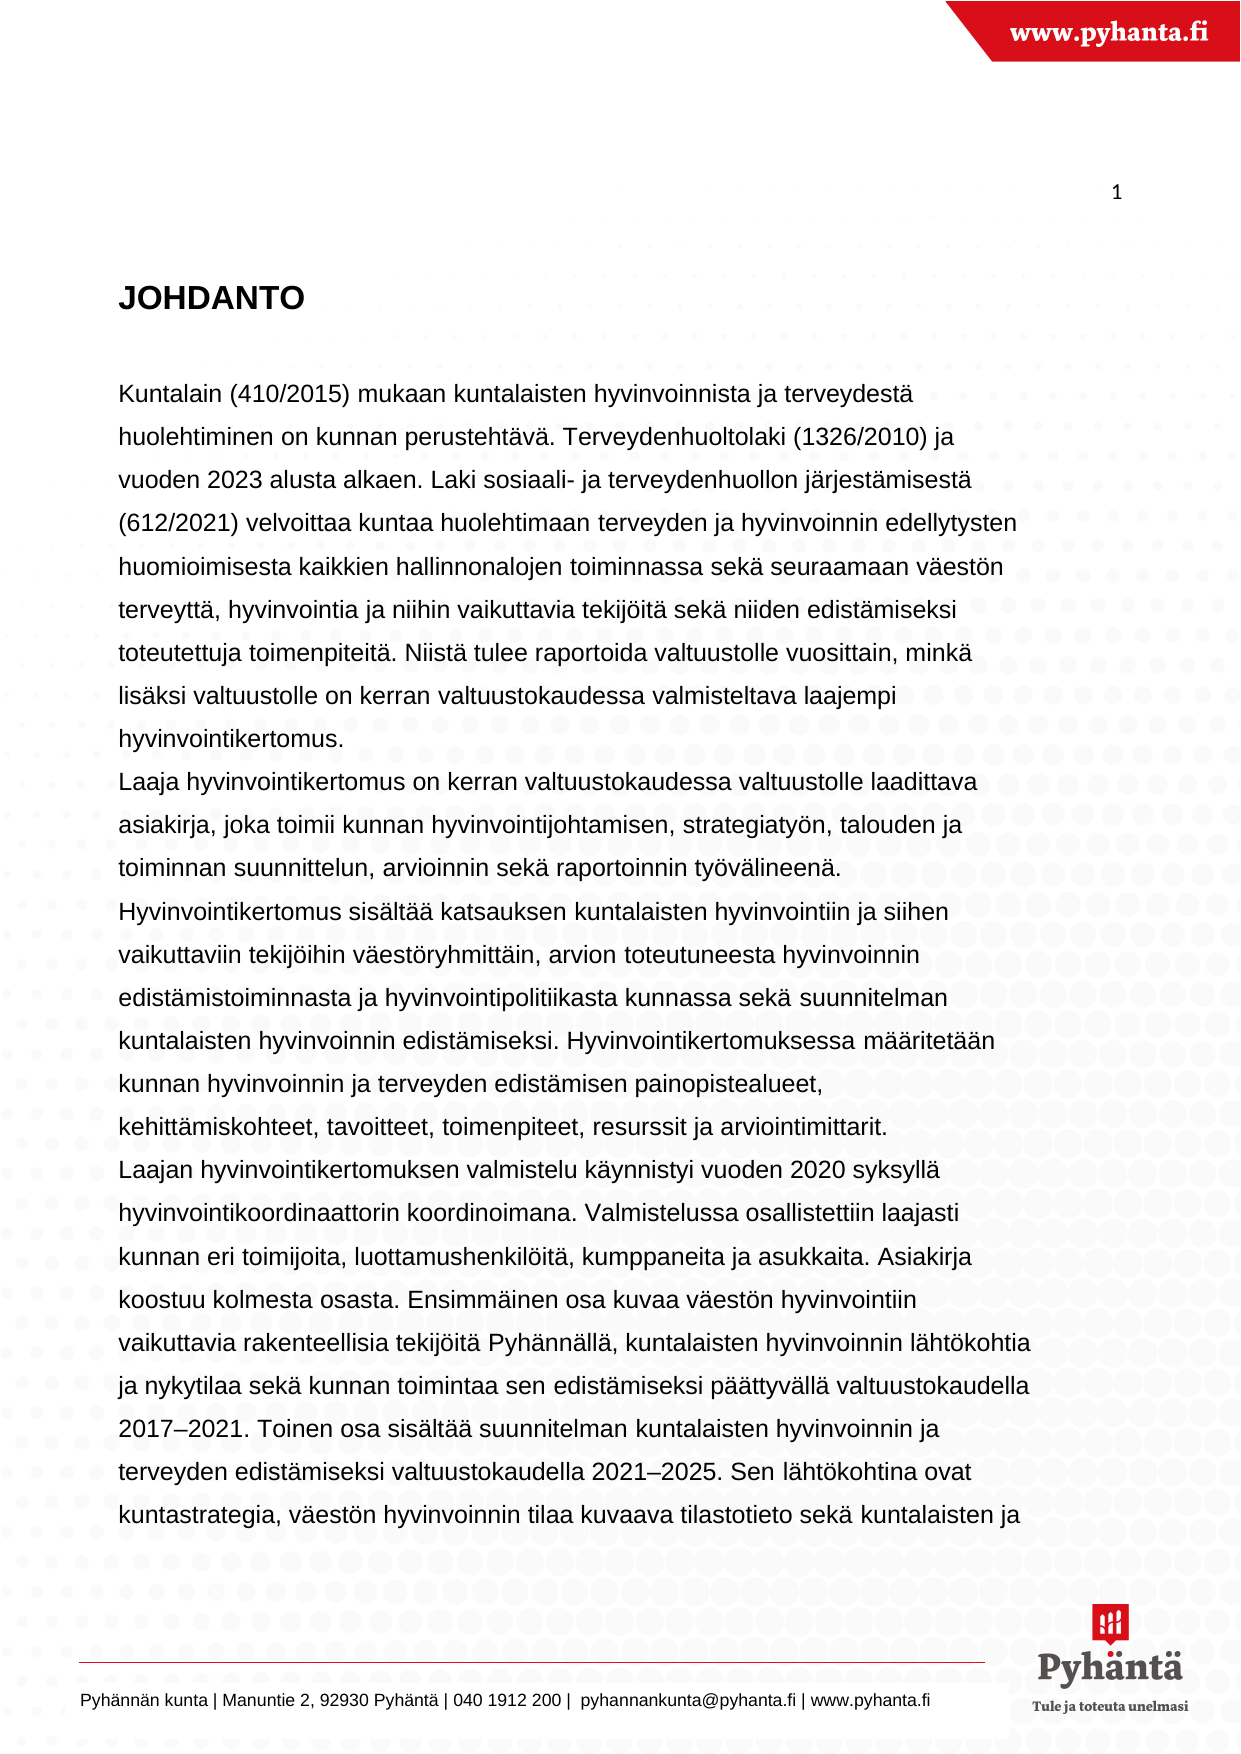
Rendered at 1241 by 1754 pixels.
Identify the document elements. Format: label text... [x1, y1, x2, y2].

picture [0, 1, 1240, 1754]
text JOHDANTO [118, 278, 1122, 317]
text Kuntalain (410/2015) mukaan kuntalaisten hyvinvoinnista ja terveydestä huolehtiminen on kunnan perustehtävä. Terveydenhuoltolaki (1326/2010) ja vuoden 2023 alusta alkaen. Laki sosiaali- ja terveydenhuollon järjestämisestä (612/2021) velvoittaa kuntaa huolehtimaan terveyden ja hyvinvoinnin edellytysten huomioimisesta kaikkien hallinnonalojen toiminnassa sekä seuraamaan väestön terveyttä, hyvinvointia ja niihin vaikuttavia tekijöitä sekä niiden edistämiseksi toteutettuja toimenpiteitä. Niistä tulee raportoida valtuustolle vuosittain, minkä lisäksi valtuustolle on kerran valtuustokaudessa valmisteltava laajempi hyvinvointikertomus. [118, 379, 1025, 753]
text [118, 1155, 1033, 1529]
text Laaja hyvinvointikertomus on kerran valtuustokaudessa valtuustolle laadittava asiakirja, joka toimii kunnan hyvinvointijohtamisen, strategiatyön, talouden ja toiminnan suunnittelun, arvioinnin sekä raportoinnin työvälineenä. Hyvinvointikertomus sisältää katsauksen kuntalaisten hyvinvointiin ja siihen vaikuttaviin tekijöihin väestöryhmittäin, arvion toteutuneesta hyvinvoinnin edistämistoiminnasta ja hyvinvointipolitiikasta kunnassa sekä suunnitelman kuntalaisten hyvinvoinnin edistämiseksi. Hyvinvointikertomuksessa määritetään kunnan hyvinvoinnin ja terveyden edistämisen painopistealueet, kehittämiskohteet, tavoitteet, toimenpiteet, resurssit ja arviointimittarit. [118, 767, 1025, 1141]
